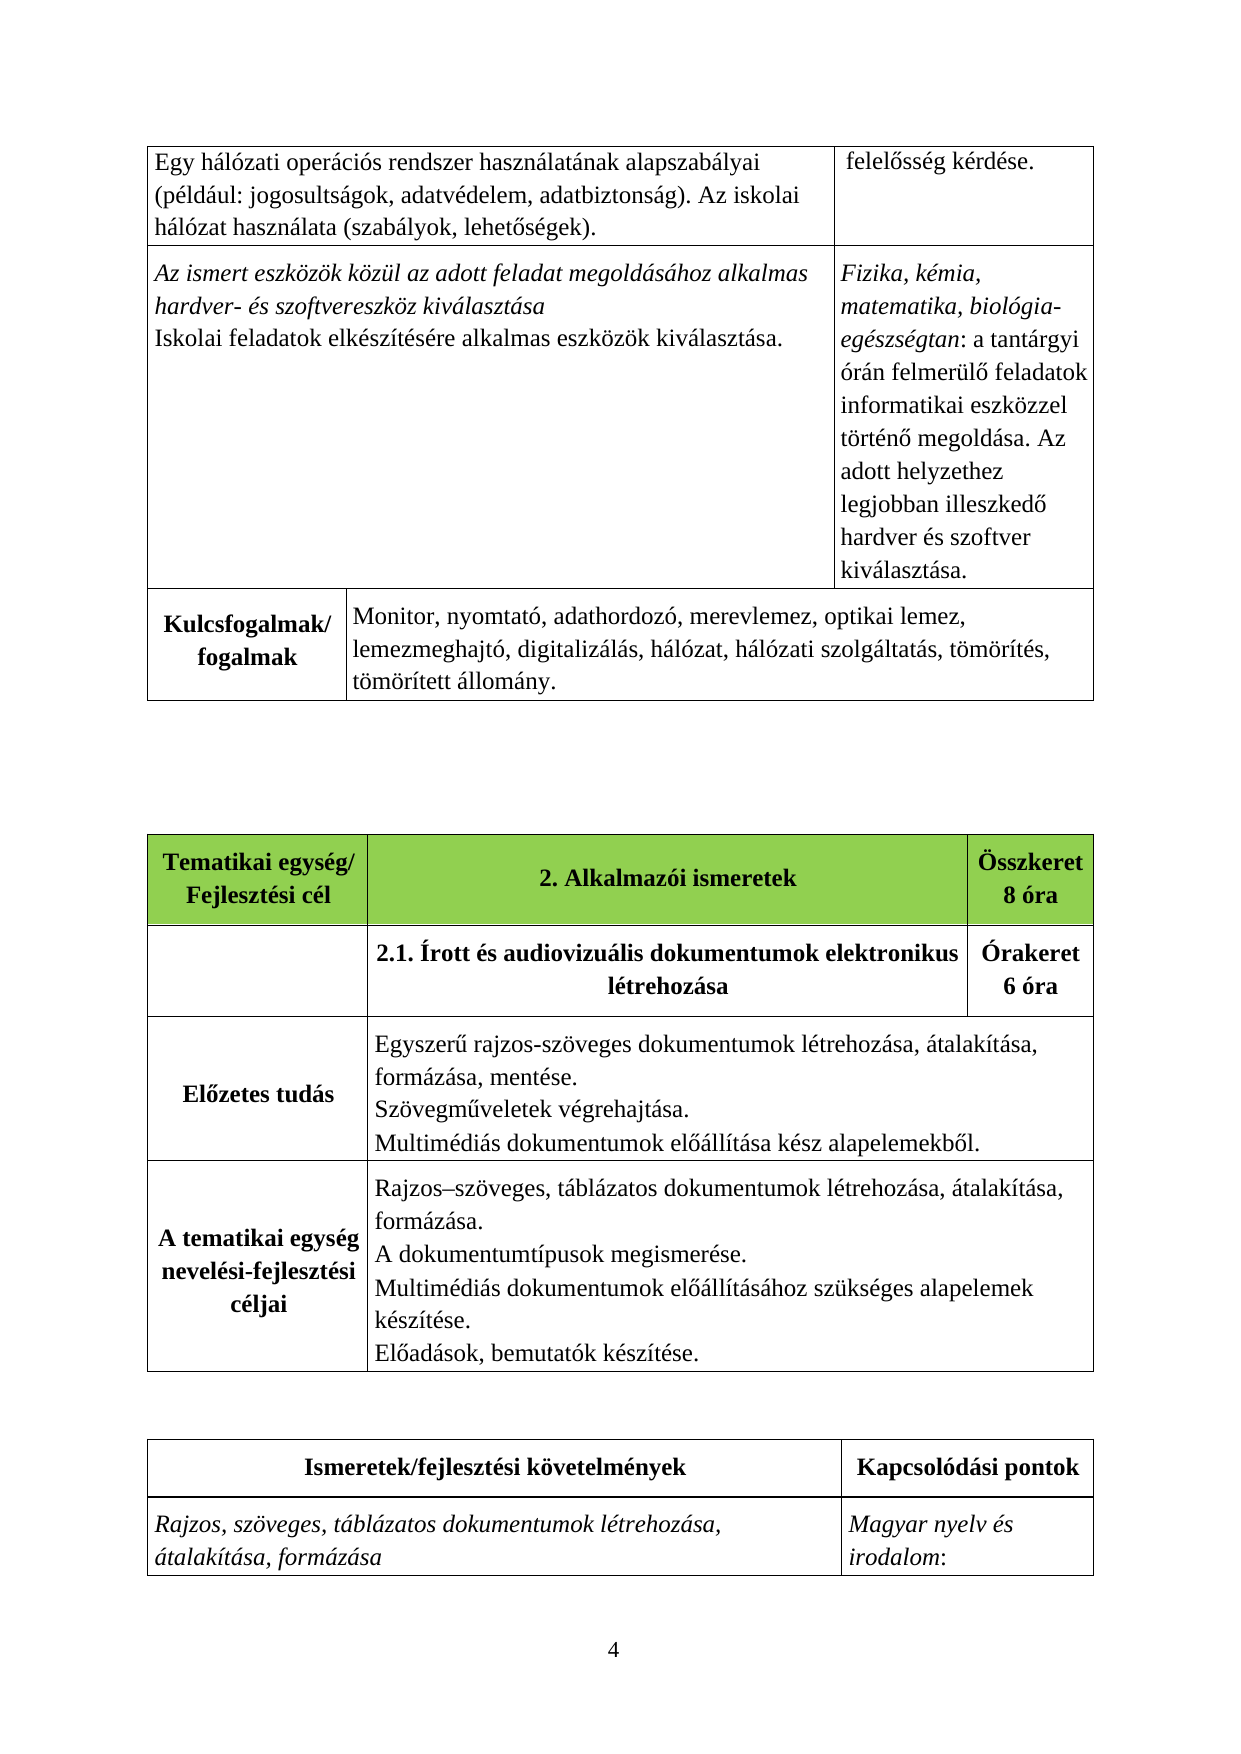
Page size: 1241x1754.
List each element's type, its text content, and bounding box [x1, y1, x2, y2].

table_header felelősség kérdése. [835, 147, 1093, 245]
table_cell Kulcsfogalmak/ fogalmak [148, 589, 346, 700]
table_cell Fizika, kémia, matematika, biológia- egészségtan: a tantárgyi órán felmerülő feladatok informatikai eszközzel történő megoldása. Az adott helyzethez legjobban illeszkedő hardver és szoftver kiválasztása. [835, 246, 1093, 588]
table_cell Előzetes tudás [148, 1017, 367, 1160]
table_cell [148, 926, 367, 1016]
table_header 2. Alkalmazói ismeretek [368, 835, 967, 924]
table_header Kapcsolódási pontok [842, 1440, 1093, 1496]
table_cell Egyszerű rajzos-szöveges dokumentumok létrehozása, átalakítása, formázása, mentése. Szövegműveletek végrehajtása. Multimédiás dokumentumok előállítása kész alapelemekből. [368, 1017, 1093, 1160]
table_cell Az ismert eszközök közül az adott feladat megoldásához alkalmas hardver- és szoftvereszköz kiválasztása Iskolai feladatok elkészítésére alkalmas eszközök kiválasztása. [148, 246, 834, 588]
table_header Tematikai egység/ Fejlesztési cél [148, 835, 367, 924]
table_header Egy hálózati operációs rendszer használatának alapszabályai (például: jogosultságok, adatvédelem, adatbiztonság). Az iskolai hálózat használata (szabályok, lehetőségek). [148, 147, 834, 245]
table_cell A tematikai egység nevelési-fejlesztési céljai [148, 1161, 367, 1371]
table_cell Rajzos, szöveges, táblázatos dokumentumok létrehozása, átalakítása, formázása [148, 1498, 841, 1575]
table_cell Magyar nyelv és irodalom: [842, 1498, 1093, 1575]
table_header Összkeret 8 óra [968, 835, 1093, 924]
table_header Ismeretek/fejlesztési követelmények [148, 1440, 841, 1496]
table_cell 2.1. Írott és audiovizuális dokumentumok elektronikus létrehozása [368, 926, 967, 1016]
table_cell Órakeret 6 óra [968, 926, 1093, 1016]
table_cell Rajzos–szöveges, táblázatos dokumentumok létrehozása, átalakítása, formázása. A dokumentumtípusok megismerése. Multimédiás dokumentumok előállításához szükséges alapelemek készítése. Előadások, bemutatók készítése. [368, 1161, 1093, 1371]
table_cell Monitor, nyomtató, adathordozó, merevlemez, optikai lemez, lemezmeghajtó, digitalizálás, hálózat, hálózati szolgáltatás, tömörítés, tömörített állomány. [347, 589, 1093, 700]
